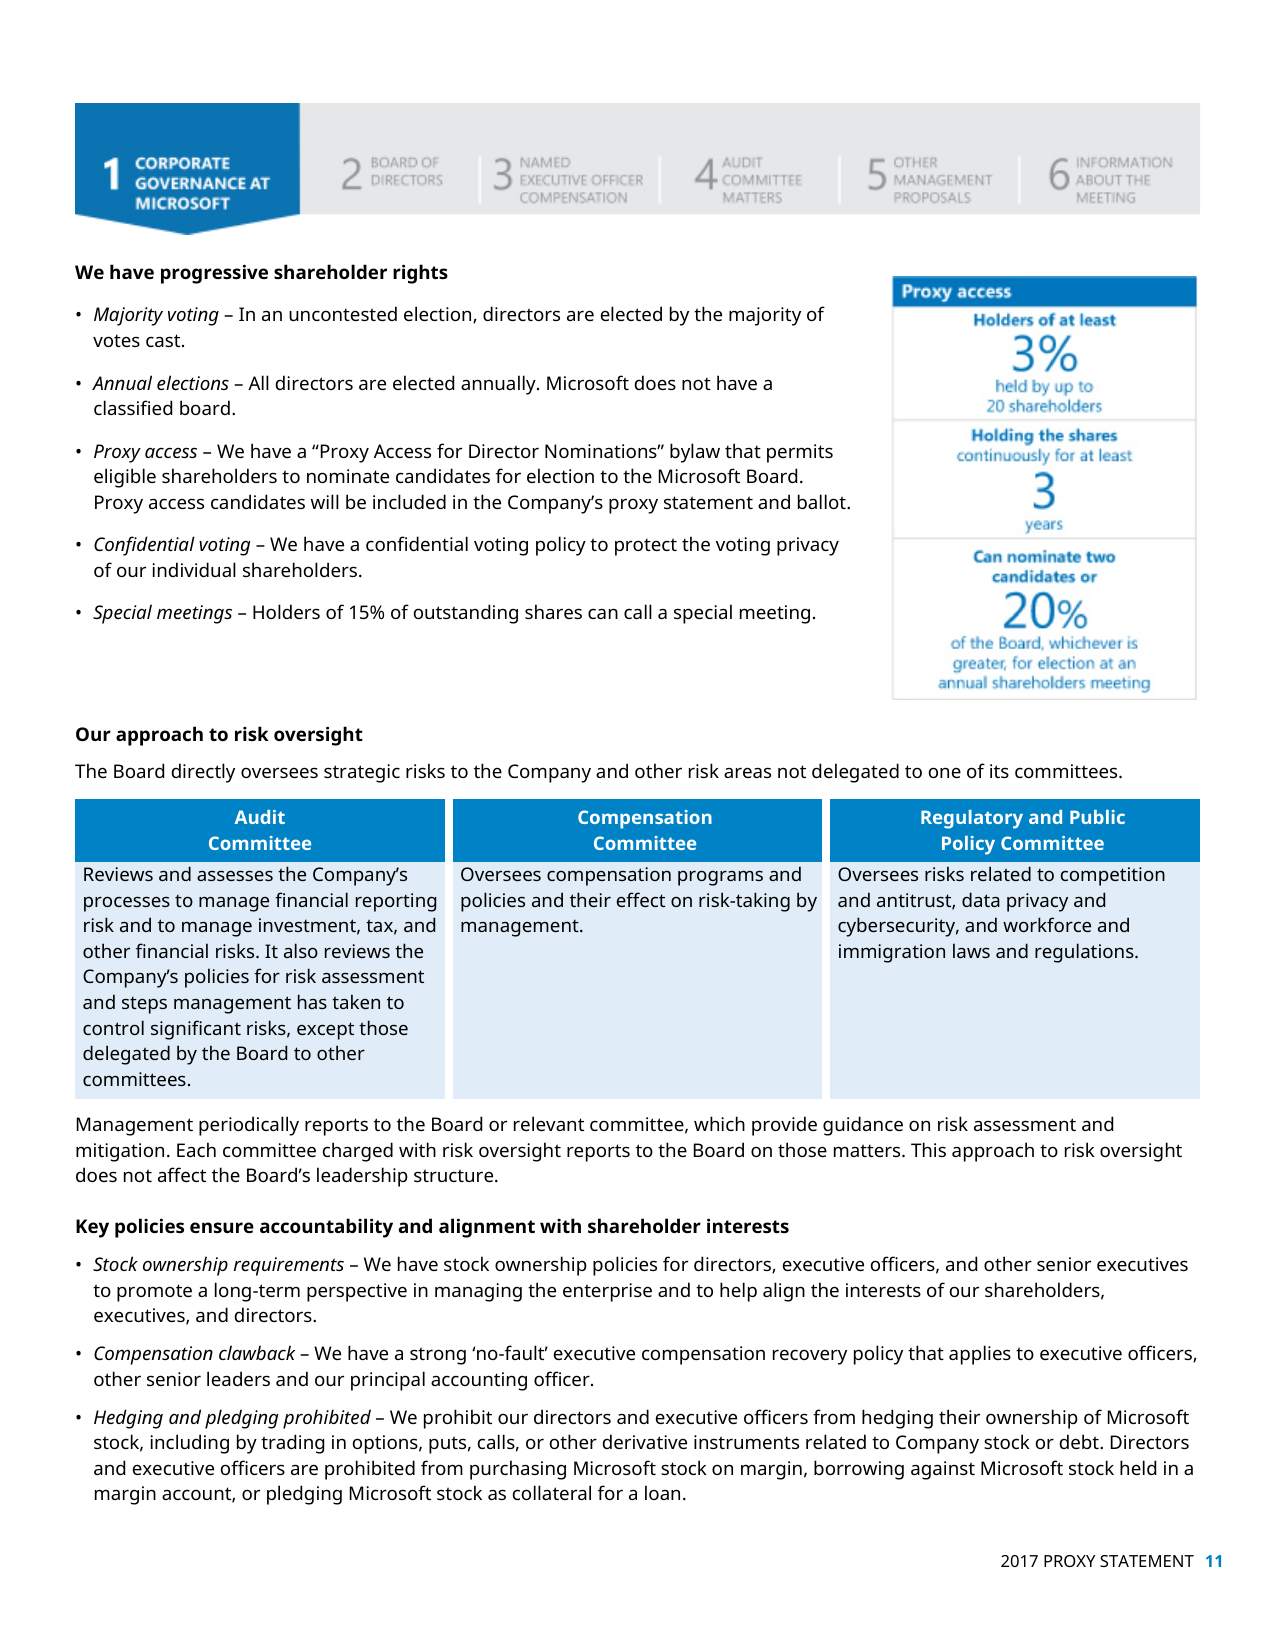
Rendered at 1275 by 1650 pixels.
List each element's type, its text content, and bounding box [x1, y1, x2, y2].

text Our approach to risk oversight [75, 721, 1200, 746]
table_cell Audit Committee [75, 799, 445, 862]
table_cell We have progressive shareholder rights • Majority voting – In an uncontested election, directors are elected by the majority of votes cast. • Annual elections – All directors are elected annually. Microsoft does not have a classified board. • Proxy access – We have a “Proxy Access for Director Nominations” bylaw that permits eligible shareholders to nominate candidates for election to the Microsoft Board. Proxy access candidates will be included in the Company’s proxy statement and ballot. • Confidential voting – We have a confidential voting policy to protect the voting privacy of our individual shareholders. • Special meetings – Holders of 15% of outstanding shares can call a special meeting. [75, 259, 877, 702]
picture [75, 103, 1200, 235]
table_cell [823, 799, 830, 862]
table_cell [823, 862, 830, 1099]
text • Hedging and pledging prohibited – We prohibit our directors and executive officers from hedging their ownership of Microsoft stock, including by trading in options, puts, calls, or other derivative instruments related to Company stock or debt. Directors and executive officers are prohibited from purchasing Microsoft stock on margin, borrowing against Microsoft stock held in a margin account, or pledging Microsoft stock as collateral for a loan. [75, 1404, 1200, 1506]
table_cell [877, 259, 1200, 702]
table_cell [445, 799, 452, 862]
text • Stock ownership requirements – We have stock ownership policies for directors, executive officers, and other senior executives to promote a long-term perspective in managing the enterprise and to help align the interests of our shareholders, executives, and directors. [75, 1251, 1200, 1328]
text Management periodically reports to the Board or relevant committee, which provide guidance on risk assessment and mitigation. Each committee charged with risk oversight reports to the Board on those matters. This approach to risk oversight does not affect the Board’s leadership structure. [75, 1112, 1200, 1188]
table_cell Oversees risks related to competition and antitrust, data privacy and cybersecurity, and workforce and immigration laws and regulations. [830, 862, 1200, 1099]
table_cell Compensation Committee [453, 799, 822, 862]
table_cell Oversees compensation programs and policies and their effect on risk-taking by management. [453, 862, 822, 1099]
text • Compensation clawback – We have a strong ‘no-fault’ executive compensation recovery policy that applies to executive officers, other senior leaders and our principal accounting officer. [75, 1340, 1200, 1391]
text Key policies ensure accountability and alignment with shareholder interests [75, 1213, 1200, 1239]
table_cell Reviews and assesses the Company’s processes to manage financial reporting risk and to manage investment, tax, and other financial risks. It also reviews the Company’s policies for risk assessment and steps management has taken to control significant risks, except those delegated by the Board to other committees. [75, 862, 445, 1099]
table_cell Regulatory and Public Policy Committee [830, 799, 1200, 862]
picture [891, 276, 1198, 700]
table_cell [445, 862, 452, 1099]
text The Board directly oversees strategic risks to the Company and other risk areas not delegated to one of its committees. [75, 759, 1200, 784]
